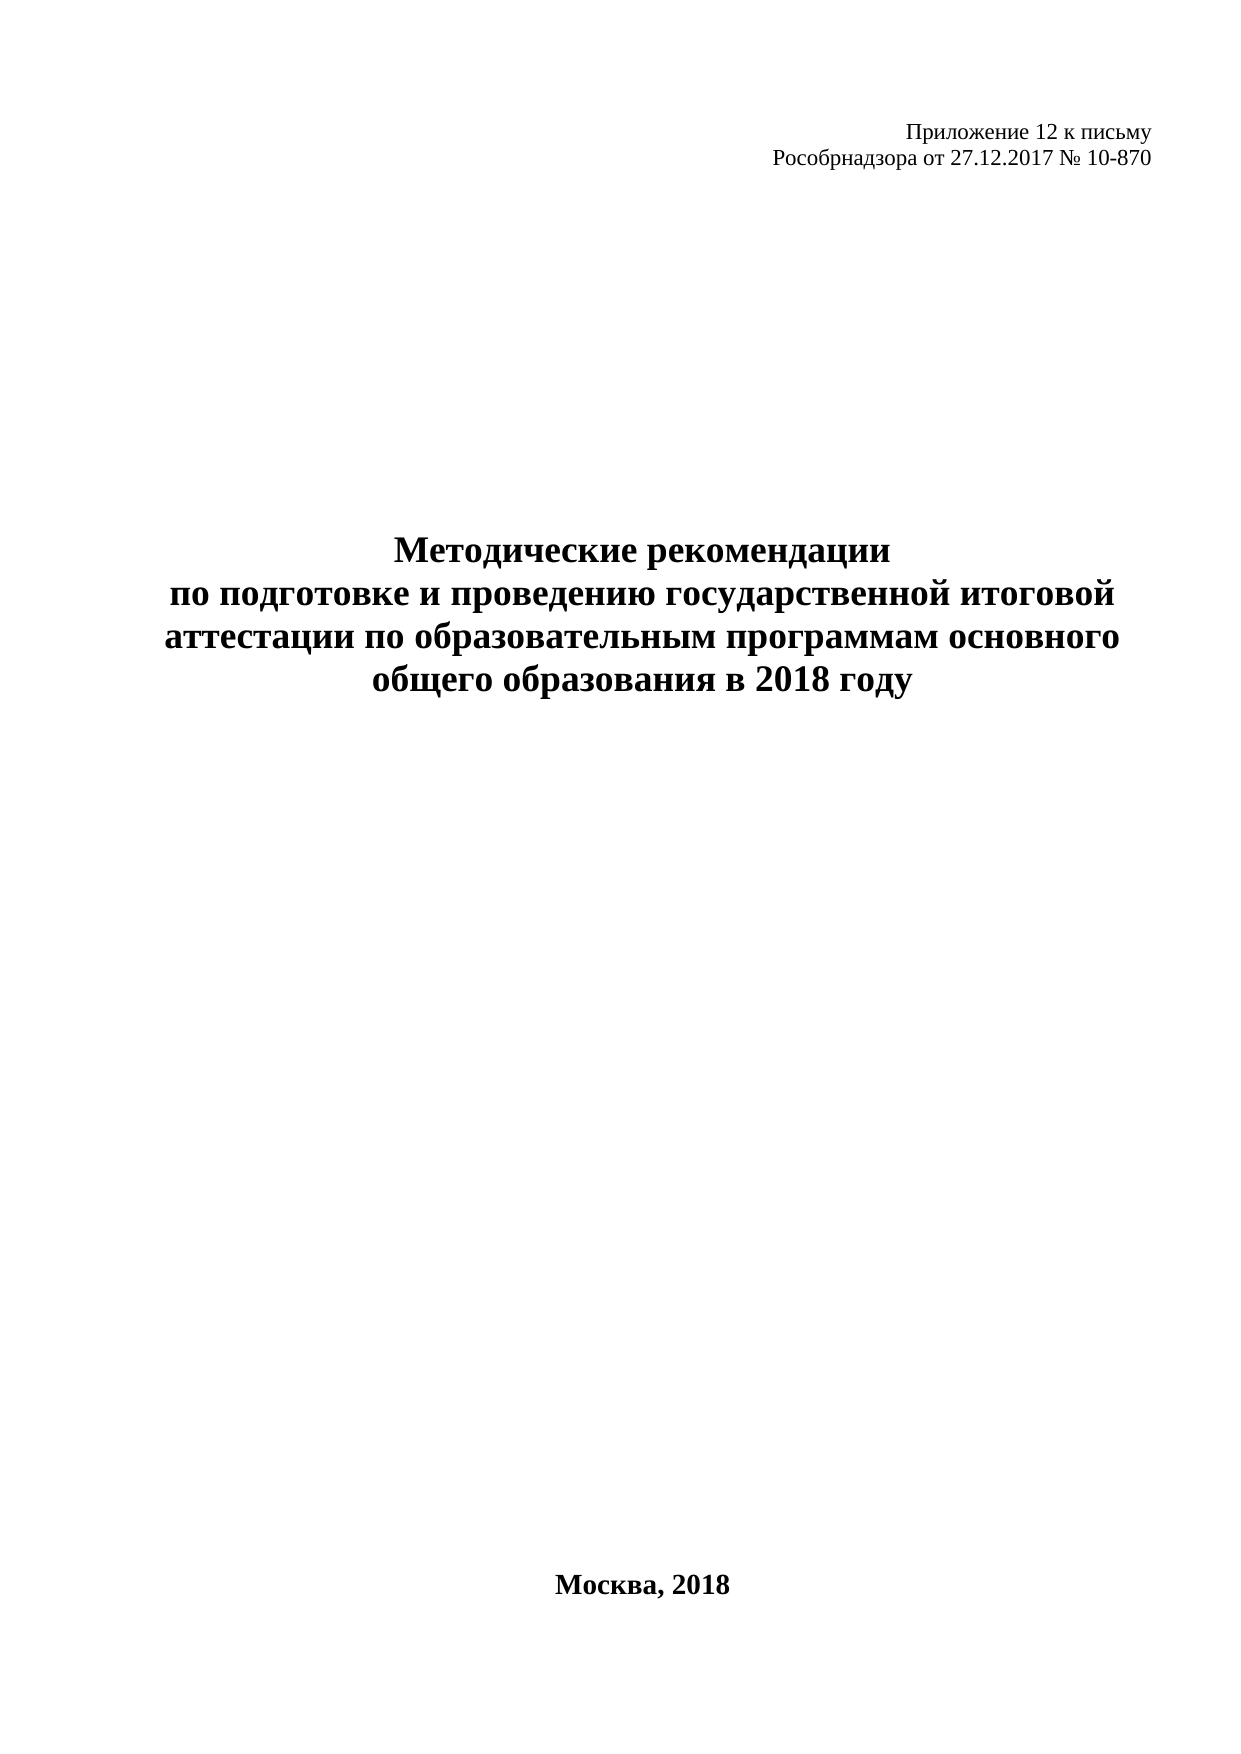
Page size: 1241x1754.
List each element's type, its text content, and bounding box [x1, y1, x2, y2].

text по подготовке и проведению государственной итоговой аттестации по образовательным программам основного общего образования в 2018 году [133, 570, 1152, 699]
text Методические рекомендации [133, 527, 1152, 570]
text Приложение 12 к письму [133, 118, 1152, 144]
text Рособрнадзора от 27.12.2017 № 10-870 [133, 144, 1152, 171]
text Москва, 2018 [133, 1567, 1152, 1600]
